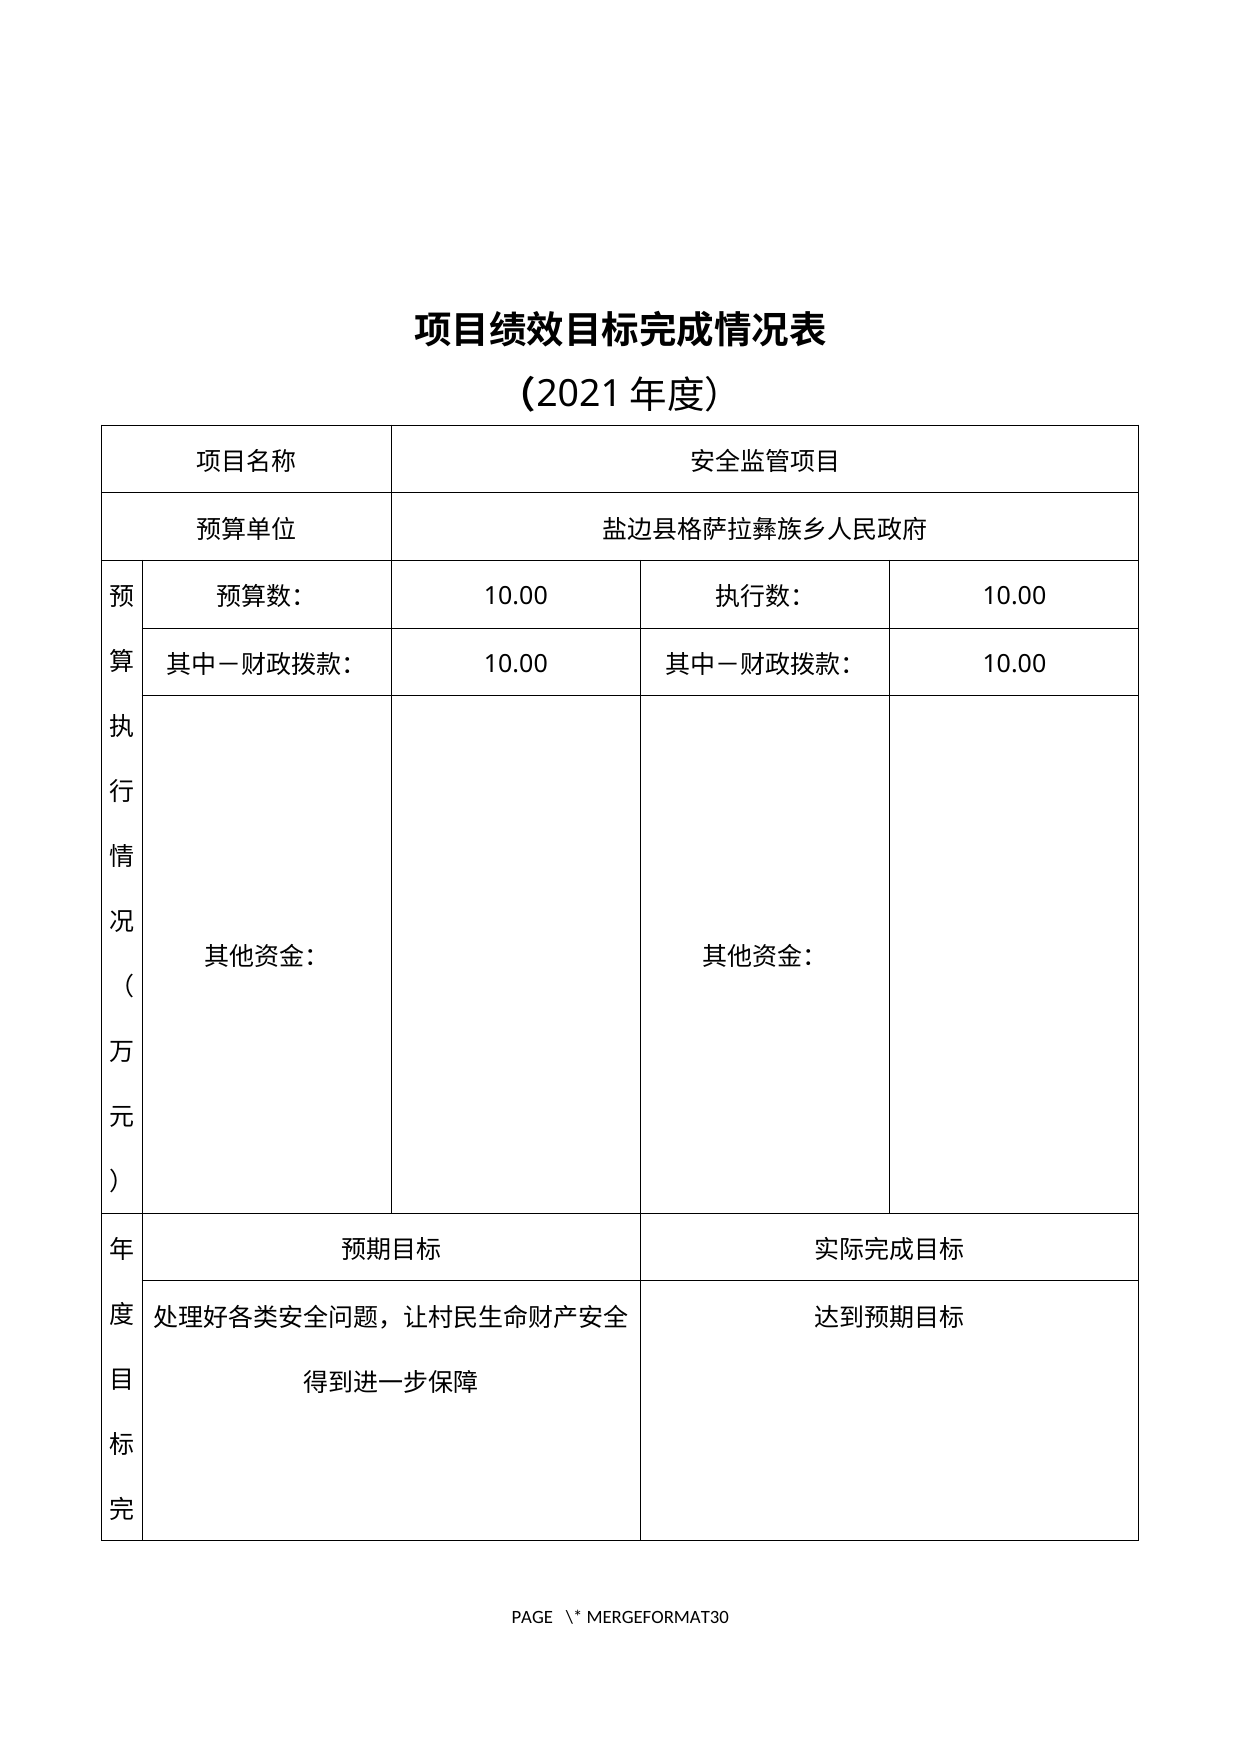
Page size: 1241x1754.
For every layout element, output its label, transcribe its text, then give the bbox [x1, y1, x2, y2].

table_cell 10.00 [890, 561, 1138, 627]
table_cell 其他资金： [143, 696, 391, 1212]
table_cell [890, 696, 1138, 1212]
table_cell 10.00 [890, 629, 1138, 695]
table_cell 预期目标 [143, 1214, 640, 1280]
table_cell 达到预期目标 [641, 1281, 1138, 1540]
table_cell 项目名称 [102, 426, 391, 492]
table_cell 10.00 [392, 629, 640, 695]
table_cell 预算数： [143, 561, 391, 627]
table_cell [392, 696, 640, 1212]
table_cell 其中－财政拨款： [641, 629, 889, 695]
table_cell 安全监管项目 [392, 426, 1138, 492]
table_cell 其他资金： [641, 696, 889, 1212]
table_cell 执行数： [641, 561, 889, 627]
table_cell 实际完成目标 [641, 1214, 1138, 1280]
table_cell 年度目标完成情况 [102, 1214, 142, 1540]
table_cell 盐边县格萨拉彝族乡人民政府 [392, 493, 1138, 560]
table_cell 其中－财政拨款： [143, 629, 391, 695]
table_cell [143, 1281, 640, 1540]
table_cell 预算单位 [102, 493, 391, 560]
table_cell 预算执行情况（万元） [102, 561, 142, 1212]
table_cell 项目绩效目标完成情况表 （2021年度） [101, 162, 1139, 424]
table_cell 10.00 [392, 561, 640, 627]
